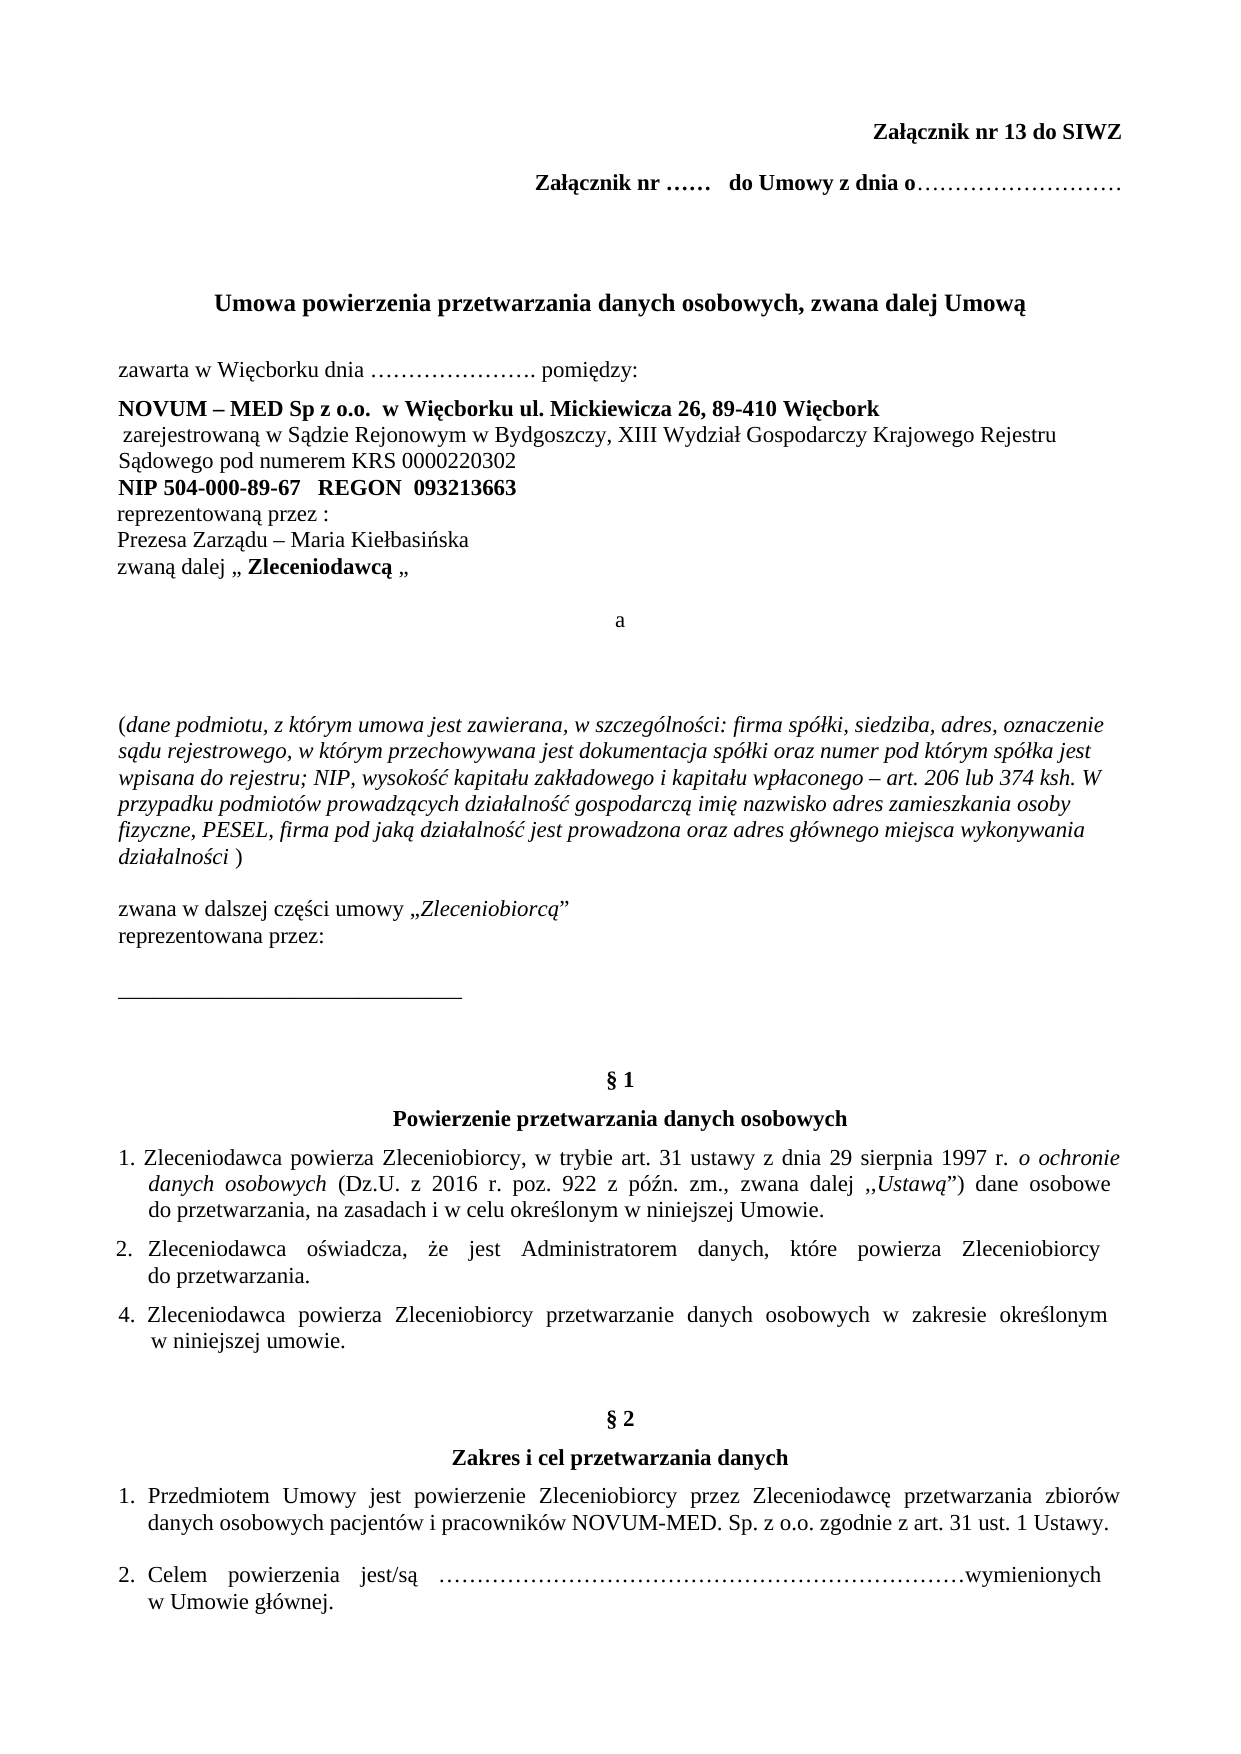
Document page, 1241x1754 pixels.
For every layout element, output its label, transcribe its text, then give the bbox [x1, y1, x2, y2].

text § 1 [118, 1066, 1122, 1092]
text reprezentowaną przez : [83, 500, 1122, 527]
text NIP 504-000-89-67 REGON 093213663 [118, 474, 1122, 500]
text reprezentowana przez: [118, 922, 1122, 948]
text ______________________________ [118, 974, 1122, 1001]
text Powierzenie przetwarzania danych osobowych [118, 1105, 1122, 1131]
text (dane podmiotu, z którym umowa jest zawierana, w szczególności: firma spółki, siedziba, adres, oznaczenie sądu rejestrowego, w którym przechowywana jest dokumentacja spółki oraz numer pod którym spółka jest wpisana do rejestru; NIP, wysokość kapitału zakładowego i kapitału wpłaconego – art. 206 lub 374 ksh. W przypadku podmiotów prowadzących działalność gospodarczą imię nazwisko adres zamieszkania osoby fizyczne, PESEL, firma pod jaką działalność jest prowadzona oraz adres głównego miejsca wykonywania działalności ) [118, 711, 1122, 869]
text 1. Zleceniodawca powierza Zleceniobiorcy, w trybie art. 31 ustawy z dnia 29 sierpnia 1997 r. o ochronie danych osobowych (Dz.U. z 2016 r. poz. 922 z późn. zm., zwana dalej ,,Ustawą”) dane osobowe do przetwarzania, na zasadach i w celu określonym w niniejszej Umowie. [118, 1144, 1122, 1223]
text zarejestrowaną w Sądzie Rejonowym w Bydgoszczy, XIII Wydział Gospodarczy Krajowego Rejestru Sądowego pod numerem KRS 0000220302 [83, 421, 1122, 474]
list Przedmiotem Umowy jest powierzenie Zleceniobiorcy przez Zleceniodawcę przetwarzania zbiorów danych osobowych pacjentów i pracowników NOVUM-MED. Sp. z o.o. zgodnie z art. 31 ust. 1 Ustawy. [118, 1482, 1122, 1535]
text zawarta w Więcborku dnia …………………. pomiędzy: [118, 356, 1122, 382]
text Załącznik nr …… do Umowy z dnia o……………………… [118, 168, 1122, 195]
text Załącznik nr 13 do SIWZ [118, 118, 1122, 144]
text 2. Zleceniodawca oświadcza, że jest Administratorem danych, które powierza Zleceniobiorcy do przetwarzania. [116, 1235, 1122, 1288]
text NOVUM – MED Sp z o.o. w Więcborku ul. Mickiewicza 26, 89-410 Więcbork [118, 395, 1122, 421]
text Umowa powierzenia przetwarzania danych osobowych, zwana dalej Umową [118, 288, 1122, 317]
text Zakres i cel przetwarzania danych [118, 1443, 1122, 1470]
text zwana w dalszej części umowy „Zleceniobiorcą” [118, 896, 1122, 922]
text a [118, 606, 1122, 632]
text zwaną dalej „ Zleceniodawcą „ [83, 553, 1122, 579]
text § 2 [118, 1405, 1122, 1431]
text 4. Zleceniodawca powierza Zleceniobiorcy przetwarzanie danych osobowych w zakresie określonym w niniejszej umowie. [118, 1301, 1122, 1353]
text Prezesa Zarządu – Maria Kiełbasińska [83, 527, 1122, 553]
list Celem powierzenia jest/są ……………………………………………………………wymienionych w Umowie głównej. [118, 1561, 1122, 1614]
